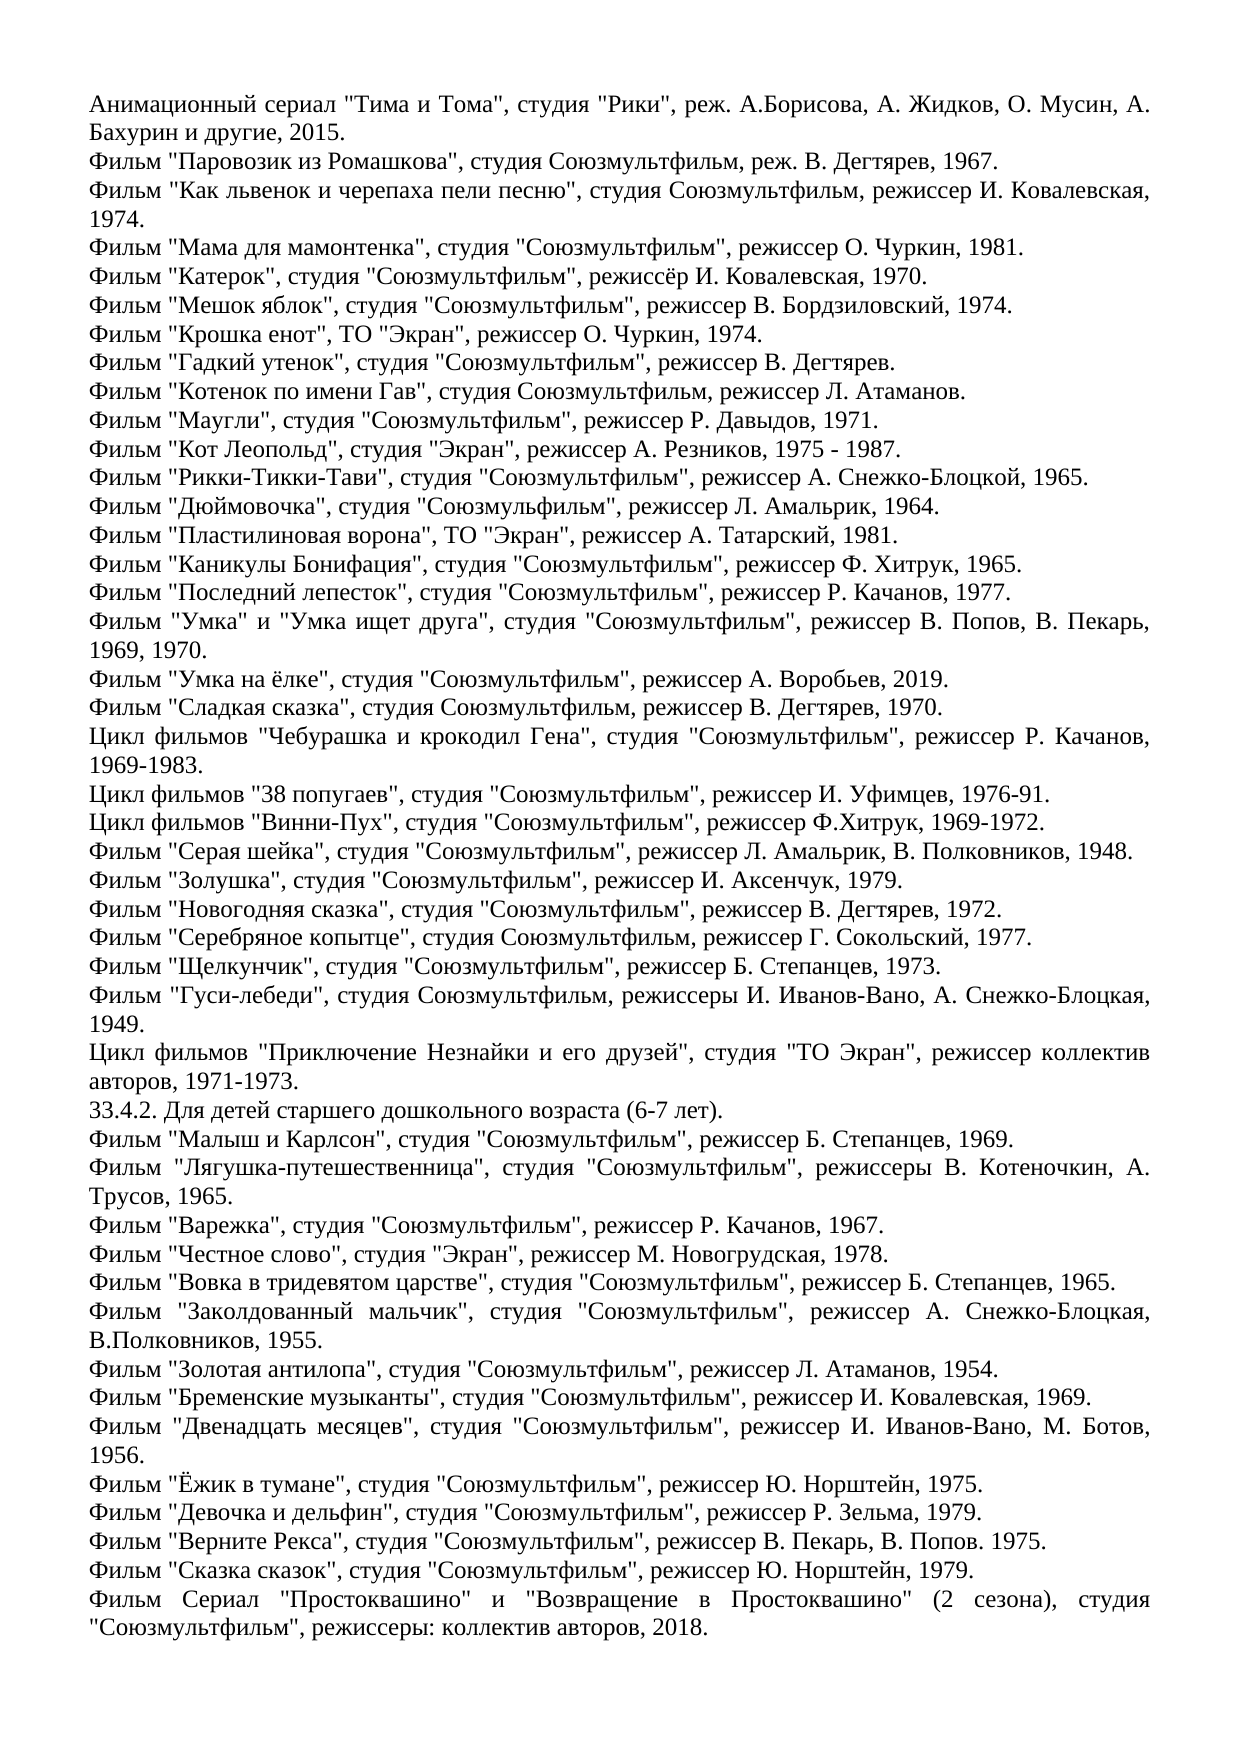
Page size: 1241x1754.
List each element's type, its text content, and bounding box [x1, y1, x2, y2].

text Фильм "Вовка в тридевятом царстве", студия "Союзмультфильм", режиссер Б. Степанцев, 1965. [89, 1267, 1152, 1296]
text Фильм "Девочка и дельфин", студия "Союзмультфильм", режиссер Р. Зельма, 1979. [89, 1497, 1152, 1526]
text Фильм "Крошка енот", ТО "Экран", режиссер О. Чуркин, 1974. [89, 319, 1152, 347]
text Фильм "Ёжик в тумане", студия "Союзмультфильм", режиссер Ю. Норштейн, 1975. [89, 1469, 1152, 1497]
text Фильм "Сказка сказок", студия "Союзмультфильм", режиссер Ю. Норштейн, 1979. [89, 1555, 1152, 1584]
text Цикл фильмов "Чебурашка и крокодил Гена", студия "Союзмультфильм", режиссер Р. Качанов, 1969-1983. [89, 721, 1152, 779]
text Фильм "Золотая антилопа", студия "Союзмультфильм", режиссер Л. Атаманов, 1954. [89, 1354, 1152, 1382]
text Анимационный сериал "Тима и Тома", студия "Рики", реж. А.Борисова, A. Жидков, О. Мусин, А. Бахурин и другие, 2015. [89, 89, 1152, 146]
text 33.4.2. Для детей старшего дошкольного возраста (6-7 лет). [89, 1095, 1152, 1124]
text Фильм "Серебряное копытце", студия Союзмультфильм, режиссер Г. Сокольский, 1977. [89, 922, 1152, 951]
text Цикл фильмов "Приключение Незнайки и его друзей", студия "ТО Экран", режиссер коллектив авторов, 1971-1973. [89, 1037, 1152, 1095]
text Фильм "Серая шейка", студия "Союзмультфильм", режиссер Л. Амальрик, В. Полковников, 1948. [89, 836, 1152, 865]
text Фильм "Каникулы Бонифация", студия "Союзмультфильм", режиссер Ф. Хитрук, 1965. [89, 549, 1152, 577]
text Фильм "Верните Рекса", студия "Союзмультфильм", режиссер В. Пекарь, B. Попов. 1975. [89, 1526, 1152, 1555]
text Фильм "Пластилиновая ворона", ТО "Экран", режиссер А. Татарский, 1981. [89, 520, 1152, 549]
text Фильм "Паровозик из Ромашкова", студия Союзмультфильм, реж. B. Дегтярев, 1967. [89, 146, 1152, 175]
text Фильм "Кот Леопольд", студия "Экран", режиссер А. Резников, 1975 - 1987. [89, 434, 1152, 462]
text Фильм "Последний лепесток", студия "Союзмультфильм", режиссер Р. Качанов, 1977. [89, 577, 1152, 606]
text Фильм "Мама для мамонтенка", студия "Союзмультфильм", режиссер О. Чуркин, 1981. [89, 232, 1152, 261]
text Фильм "Заколдованный мальчик", студия "Союзмультфильм", режиссер A. Снежко-Блоцкая, В.Полковников, 1955. [89, 1296, 1152, 1354]
text Цикл фильмов "38 попугаев", студия "Союзмультфильм", режиссер И. Уфимцев, 1976-91. [89, 779, 1152, 807]
text Фильм "Умка на ёлке", студия "Союзмультфильм", режиссер А. Воробьев, 2019. [89, 664, 1152, 692]
text Фильм "Новогодняя сказка", студия "Союзмультфильм", режиссер В. Дегтярев, 1972. [89, 894, 1152, 922]
text Фильм "Гуси-лебеди", студия Союзмультфильм, режиссеры И. Иванов-Вано, А. Снежко-Блоцкая, 1949. [89, 980, 1152, 1037]
text Фильм "Варежка", студия "Союзмультфильм", режиссер Р. Качанов, 1967. [89, 1210, 1152, 1239]
text Фильм "Катерок", студия "Союзмультфильм", режиссёр И. Ковалевская, 1970. [89, 261, 1152, 290]
text Фильм "Бременские музыканты", студия "Союзмультфильм", режиссер И. Ковалевская, 1969. [89, 1382, 1152, 1411]
text Фильм "Лягушка-путешественница", студия "Союзмультфильм", режиссеры В. Котеночкин, А. Трусов, 1965. [89, 1152, 1152, 1210]
text Фильм Сериал "Простоквашино" и "Возвращение в Простоквашино" (2 сезона), студия "Союзмультфильм", режиссеры: коллектив авторов, 2018. [89, 1584, 1152, 1641]
text Фильм "Щелкунчик", студия "Союзмультфильм", режиссер Б. Степанцев, 1973. [89, 951, 1152, 980]
text Цикл фильмов "Винни-Пух", студия "Союзмультфильм", режиссер Ф.Хитрук, 1969-1972. [89, 807, 1152, 836]
text Фильм "Умка" и "Умка ищет друга", студия "Союзмультфильм", режиссер B. Попов, В. Пекарь, 1969, 1970. [89, 606, 1152, 664]
text Фильм "Двенадцать месяцев", студия "Союзмультфильм", режиссер И. Иванов-Вано, М. Ботов, 1956. [89, 1411, 1152, 1469]
text Фильм "Как львенок и черепаха пели песню", студия Союзмультфильм, режиссер И. Ковалевская, 1974. [89, 175, 1152, 232]
text Фильм "Честное слово", студия "Экран", режиссер М. Новогрудская, 1978. [89, 1239, 1152, 1267]
text Фильм "Мешок яблок", студия "Союзмультфильм", режиссер В. Бордзиловский, 1974. [89, 290, 1152, 319]
text Фильм "Маугли", студия "Союзмультфильм", режиссер Р. Давыдов, 1971. [89, 405, 1152, 434]
text Фильм "Малыш и Карлсон", студия "Союзмультфильм", режиссер Б. Степанцев, 1969. [89, 1124, 1152, 1152]
text Фильм "Сладкая сказка", студия Союзмультфильм, режиссер В. Дегтярев, 1970. [89, 692, 1152, 721]
text Фильм "Золушка", студия "Союзмультфильм", режиссер И. Аксенчук, 1979. [89, 865, 1152, 894]
text Фильм "Рикки-Тикки-Тави", студия "Союзмультфильм", режиссер A. Снежко-Блоцкой, 1965. [89, 462, 1152, 491]
text Фильм "Котенок по имени Гав", студия Союзмультфильм, режиссер Л. Атаманов. [89, 376, 1152, 405]
text Фильм "Гадкий утенок", студия "Союзмультфильм", режиссер В. Дегтярев. [89, 347, 1152, 376]
text Фильм "Дюймовочка", студия "Союзмульфильм", режиссер Л. Амальрик, 1964. [89, 491, 1152, 520]
